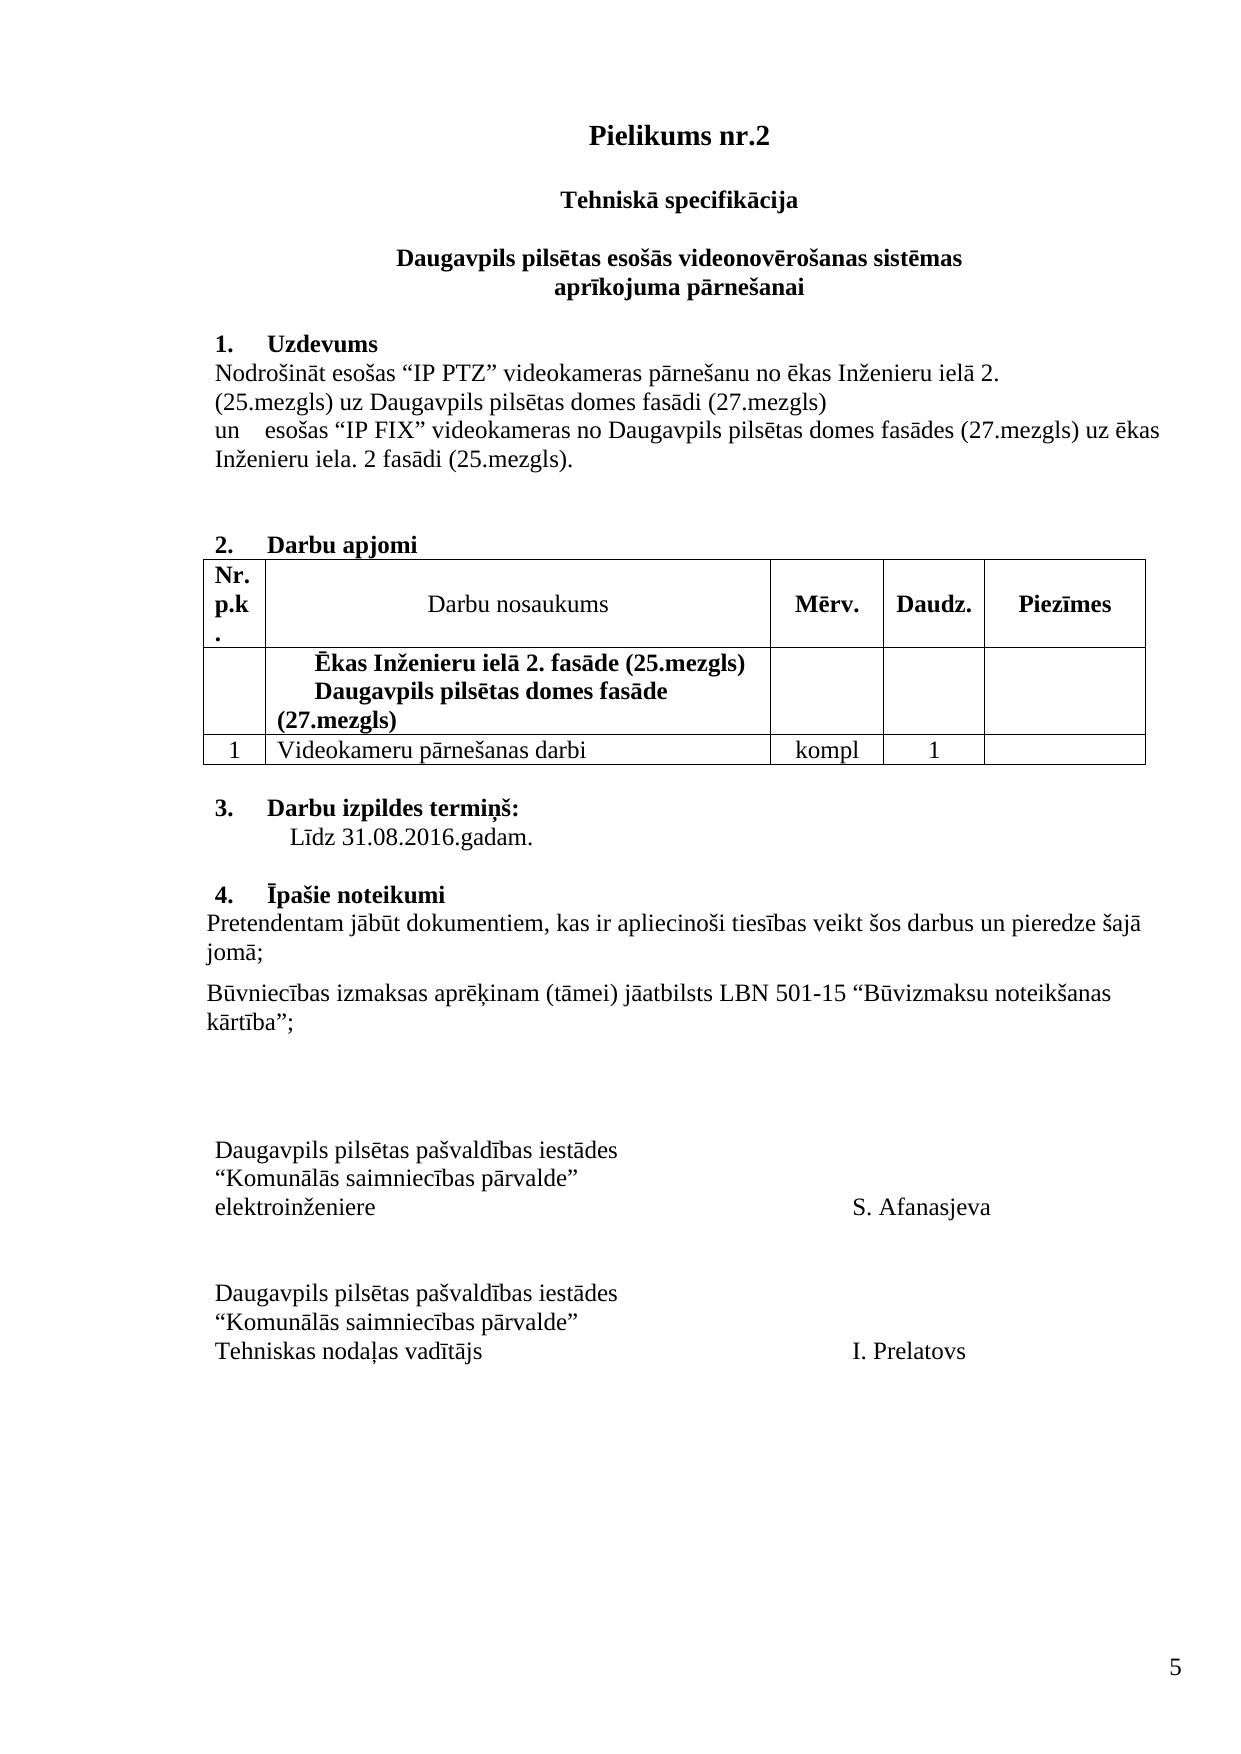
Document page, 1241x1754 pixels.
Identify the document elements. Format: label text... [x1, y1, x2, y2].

list Darbu izpildes termiņš: [214, 793, 1182, 822]
table_header Daudz. [884, 560, 984, 647]
text aprīkojuma pārnešanai [177, 272, 1182, 301]
text Būvniecības izmaksas aprēķinam (tāmei) jāatbilsts LBN 501-15 “Būvizmaksu noteikšanas kārtība”; [206, 978, 1182, 1036]
text “Komunālās saimniecības pārvalde” [214, 1163, 1182, 1192]
list Īpašie noteikumi [214, 880, 1182, 908]
text Pielikums nr.2 [177, 118, 1182, 152]
text Nodrošināt esošas “IP PTZ” videokameras pārnešanu no ēkas Inženieru ielā 2. [177, 358, 1182, 387]
text Daugavpils pilsētas pašvaldības iestādes [214, 1278, 1182, 1307]
text Daugavpils pilsētas pašvaldības iestādes [214, 1135, 1182, 1163]
table_cell Ēkas Inženieru ielā 2. fasāde (25.mezgls) Daugavpils pilsētas domes fasāde (27.mezgls) [266, 648, 770, 734]
table_header Nr. p.k. [204, 560, 265, 647]
table_cell kompl [771, 735, 883, 764]
text elektroinženiere S. Afanasjeva [214, 1192, 1182, 1221]
table_header Mērv. [771, 560, 883, 647]
table_cell [884, 648, 984, 734]
list Darbu apjomi [214, 531, 1182, 559]
text Daugavpils pilsētas esošās videonovērošanas sistēmas [177, 243, 1182, 272]
table_header Piezīmes [985, 560, 1145, 647]
table_cell [771, 648, 883, 734]
text Tehniskas nodaļas vadītājs I. Prelatovs [214, 1336, 1182, 1365]
list Uzdevums [214, 329, 1182, 358]
table_cell [985, 648, 1145, 734]
table_cell [204, 648, 265, 734]
table_cell Videokameru pārnešanas darbi [266, 735, 770, 764]
text Pretendentam jābūt dokumentiem, kas ir apliecinoši tiesības veikt šos darbus un pieredze šajā jomā; [206, 908, 1182, 966]
text Līdz 31.08.2016.gadam. [252, 822, 1182, 851]
table_cell 1 [884, 735, 984, 764]
text “Komunālās saimniecības pārvalde” [214, 1307, 1182, 1336]
table_cell 1 [204, 735, 265, 764]
text Tehniskā specifikācija [177, 186, 1182, 214]
table_header Darbu nosaukums [266, 560, 770, 647]
table_cell [985, 735, 1145, 764]
text un esošas “IP FIX” videokameras no Daugavpils pilsētas domes fasādes (27.mezgls) uz ēkas Inženieru iela. 2 fasādi (25.mezgls). [214, 416, 1182, 473]
text (25.mezgls) uz Daugavpils pilsētas domes fasādi (27.mezgls) [177, 387, 1182, 416]
